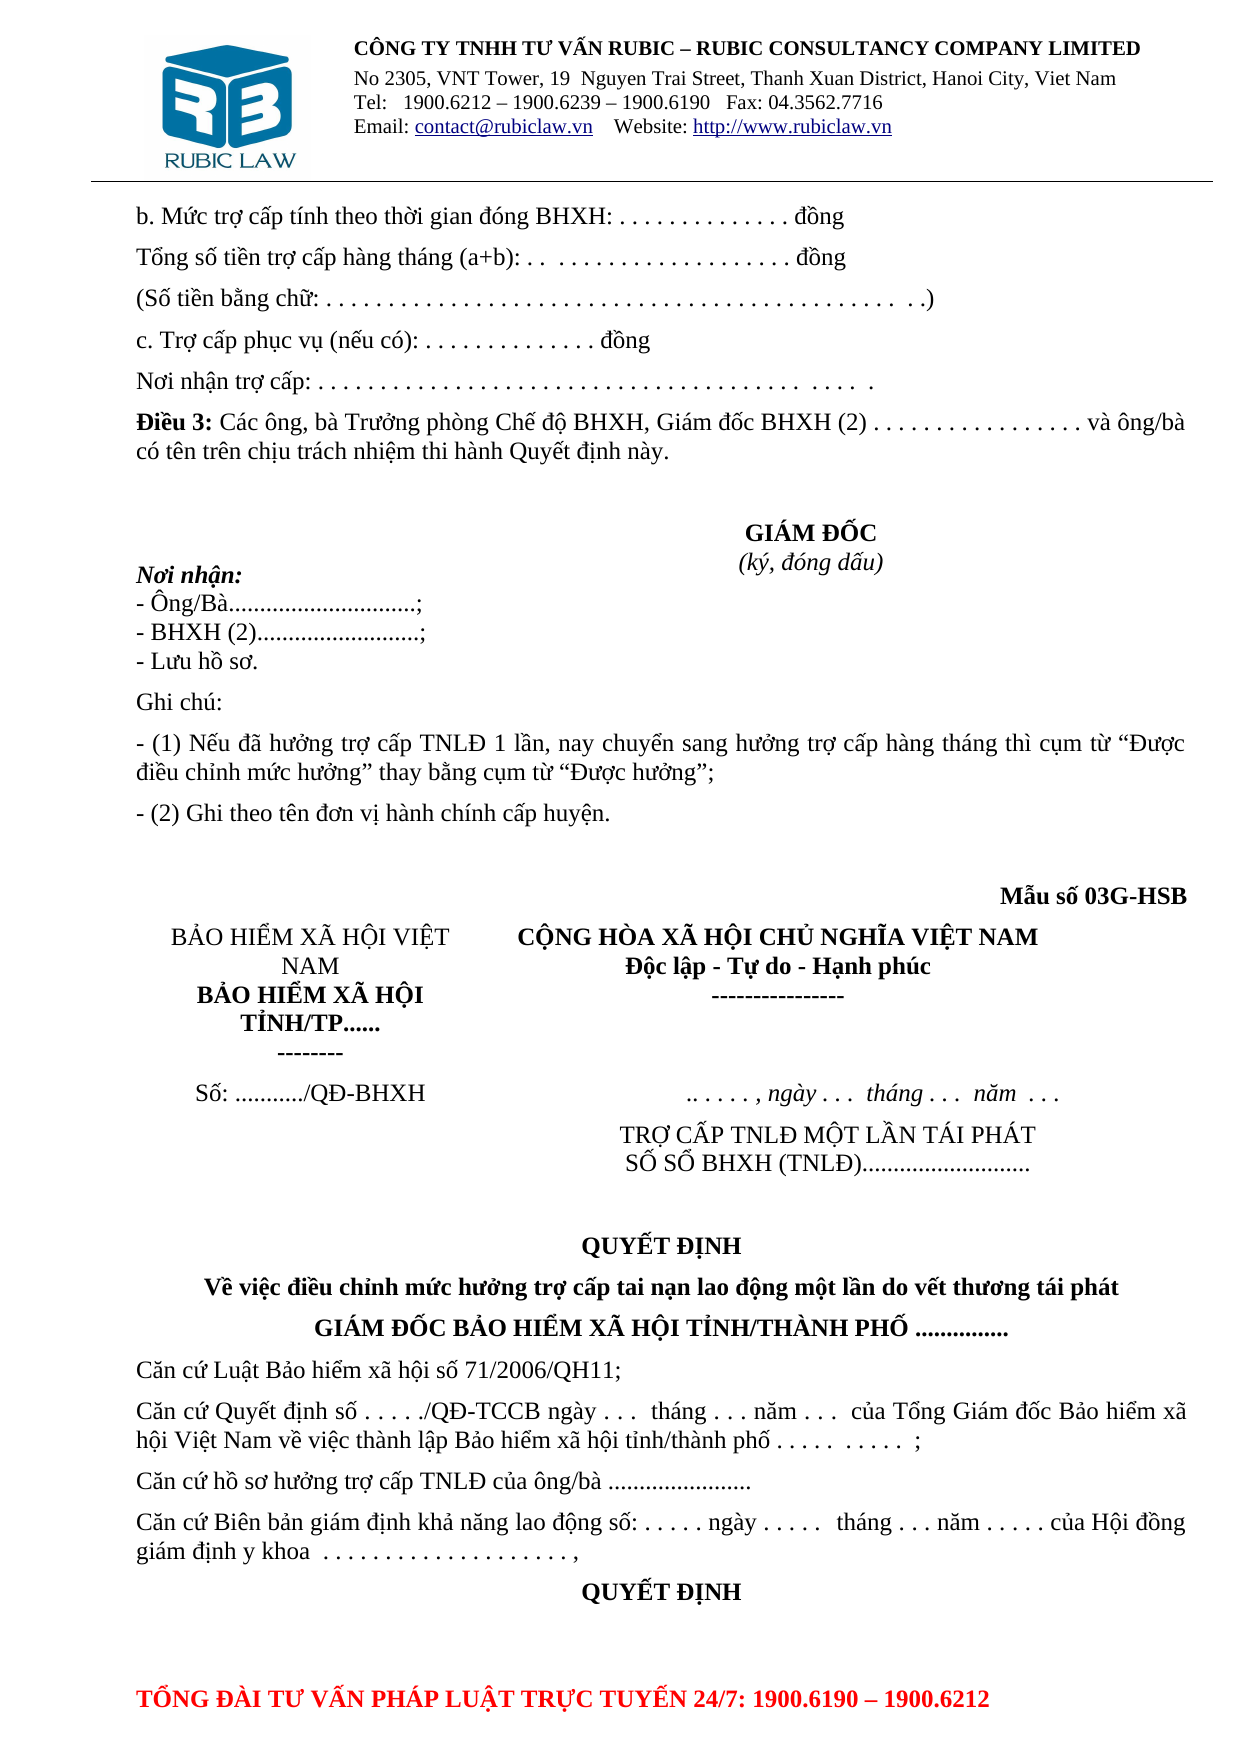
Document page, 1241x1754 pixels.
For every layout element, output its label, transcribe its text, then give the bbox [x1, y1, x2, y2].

text Mẫu số 03G-HSB [136, 881, 1187, 910]
text - (2) Ghi theo tên đơn vị hành chính cấp huyện. [136, 798, 1187, 827]
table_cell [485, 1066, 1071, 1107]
text Căn cứ Quyết định số . . . . ./QĐ-TCCB ngày . . . tháng . . . năm . . . của Tổng Giám đốc Bảo hiểm xã hội Việt Nam về việc thành lập Bảo hiểm xã hội tỉnh/thành phố . . . . . . . . . . ; [136, 1396, 1187, 1453]
text GIÁM ĐỐC BẢO HIỂM XÃ HỘI TỈNH/THÀNH PHỐ ............... [136, 1313, 1187, 1342]
text Điều 3: Các ông, bà Trưởng phòng Chế độ BHXH, Giám đốc BHXH (2) . . . . . . . . . . . . . . . . . và ông/bà có tên trên chịu trách nhiệm thi hành Quyết định này. [136, 407, 1187, 465]
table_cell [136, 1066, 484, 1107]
text Căn cứ hồ sơ hưởng trợ cấp TNLĐ của ông/bà ....................... [136, 1466, 1187, 1495]
text (Số tiền bằng chữ: . . . . . . . . . . . . . . . . . . . . . . . . . . . . . . . . . . . . . . . . . . . . . . . .) [136, 283, 1187, 312]
text QUYẾT ĐỊNH [136, 1577, 1187, 1606]
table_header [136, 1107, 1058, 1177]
text Ghi chú: [136, 687, 1187, 716]
picture [144, 35, 312, 181]
text Tổng số tiền trợ cấp hàng tháng (a+b): . . . . . . . . . . . . . . . . . . . . . đồng [136, 242, 1187, 271]
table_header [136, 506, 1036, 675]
text QUYẾT ĐỊNH [136, 1231, 1187, 1260]
text Nơi nhận trợ cấp: . . . . . . . . . . . . . . . . . . . . . . . . . . . . . . . . . . . . . . . . . . . . [136, 366, 1187, 395]
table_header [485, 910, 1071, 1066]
text Về việc điều chỉnh mức hưởng trợ cấp tai nạn lao động một lần do vết thương tái phát [136, 1272, 1187, 1301]
text Căn cứ Biên bản giám định khả năng lao động số: . . . . . ngày . . . . . tháng . . . năm . . . . . của Hội đồng giám định y khoa . . . . . . . . . . . . . . . . . . . . , [136, 1507, 1187, 1565]
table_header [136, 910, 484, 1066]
text b. Mức trợ cấp tính theo thời gian đóng BHXH: . . . . . . . . . . . . . . đồng [136, 201, 1187, 230]
text - (1) Nếu đã hưởng trợ cấp TNLĐ 1 lần, nay chuyển sang hưởng trợ cấp hàng tháng thì cụm từ “Được điều chỉnh mức hưởng” thay bằng cụm từ “Được hưởng”; [136, 728, 1187, 786]
text c. Trợ cấp phục vụ (nếu có): . . . . . . . . . . . . . . đồng [136, 325, 1187, 353]
text Căn cứ Luật Bảo hiểm xã hội số 71/2006/QH11; [136, 1355, 1187, 1383]
